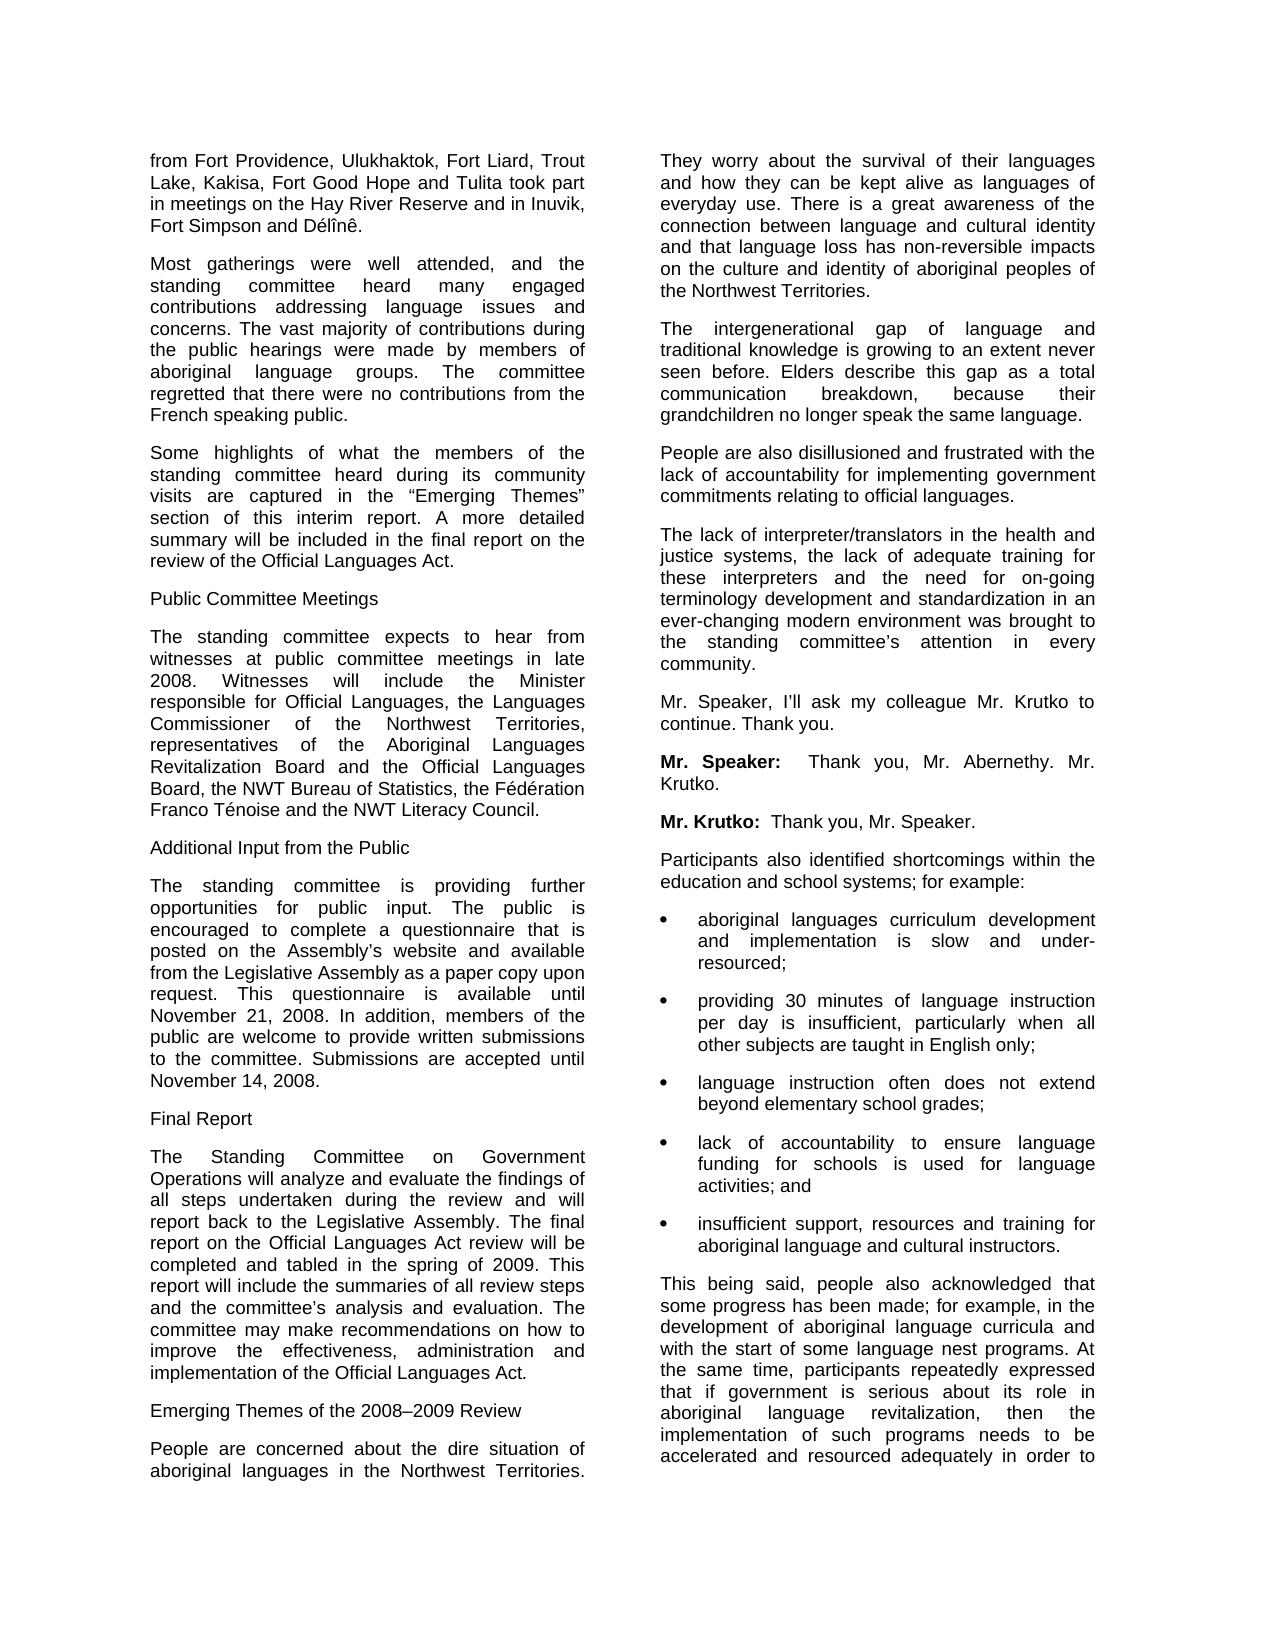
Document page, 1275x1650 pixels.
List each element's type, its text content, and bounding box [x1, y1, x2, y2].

text Mr. Krutko: Thank you, Mr. Speaker. [660, 811, 1095, 832]
text The standing committee is providing further opportunities for public input. The public is encouraged to complete a questionnaire that is posted on the Assembly’s website and available from the Legislative Assembly as a paper copy upon request. This questionnaire is available until November 21, 2008. In addition, members of the public are welcome to provide written submissions to the committee. Submissions are accepted until November 14, 2008. [150, 875, 585, 1091]
text Mr. Speaker: Thank you, Mr. Abernethy. Mr. Krutko. [660, 751, 1095, 794]
text Mr. Speaker, I’ll ask my colleague Mr. Krutko to continue. Thank you. [660, 691, 1095, 734]
text The Standing Committee on Government Operations will analyze and evaluate the findings of all steps undertaken during the review and will report back to the Legislative Assembly. The final report on the Official Languages Act review will be completed and tabled in the spring of 2009. This report will include the summaries of all review steps and the committee’s analysis and evaluation. The committee may make recommendations on how to improve the effectiveness, administration and implementation of the Official Languages Act. [150, 1146, 585, 1383]
text Emerging Themes of the 2008–2009 Review [150, 1400, 585, 1421]
text Final Report [150, 1108, 585, 1129]
list language instruction often does not extend beyond elementary school grades; [660, 1072, 1095, 1115]
text The standing committee expects to hear from witnesses at public committee meetings in late 2008. Witnesses will include the Minister responsible for Official Languages, the Languages Commissioner of the Northwest Territories, representatives of the Aboriginal Languages Revitalization Board and the Official Languages Board, the NWT Bureau of Statistics, the Fédération Franco Ténoise and the NWT Literacy Council. [150, 626, 585, 820]
text The intergenerational gap of language and traditional knowledge is growing to an extent never seen before. Elders describe this gap as a total communication breakdown, because their grandchildren no longer speak the same language. [660, 318, 1095, 425]
text Public Committee Meetings [150, 588, 585, 610]
list providing 30 minutes of language instruction per day is insufficient, particularly when all other subjects are taught in English only; [660, 990, 1095, 1055]
text Most gatherings were well attended, and the standing committee heard many engaged contributions addressing language issues and concerns. The vast majority of contributions during the public hearings were made by members of aboriginal language groups. The committee regretted that there were no contributions from the French speaking public. [150, 253, 585, 425]
list aboriginal languages curriculum development and implementation is slow and under-resourced; [660, 909, 1095, 973]
text People are also disillusioned and frustrated with the lack of accountability for implementing government commitments relating to official languages. [660, 442, 1095, 507]
text Participants also identified shortcomings within the education and school systems; for example: [660, 849, 1095, 892]
text Some highlights of what the members of the standing committee heard during its community visits are captured in the “Emerging Themes” section of this interim report. A more detailed summary will be included in the final report on the review of the Official Languages Act. [150, 442, 585, 571]
list insufficient support, resources and training for aboriginal language and cultural instructors. [660, 1213, 1095, 1256]
text The lack of interpreter/translators in the health and justice systems, the lack of adequate training for these interpreters and the need for on-going terminology development and standardization in an ever-changing modern environment was brought to the standing committee’s attention in every community. [660, 523, 1095, 674]
text People are concerned about the dire situation of aboriginal languages in the Northwest Territories. They worry about the survival of their languages and how they can be kept alive as languages of everyday use. There is a great awareness of the connection between language and cultural identity and that language loss has non-reversible impacts on the culture and identity of aboriginal peoples of the Northwest Territories. [660, 150, 1095, 301]
text Additional Input from the Public [150, 837, 585, 859]
list lack of accountability to ensure language funding for schools is used for language activities; and [660, 1131, 1095, 1196]
